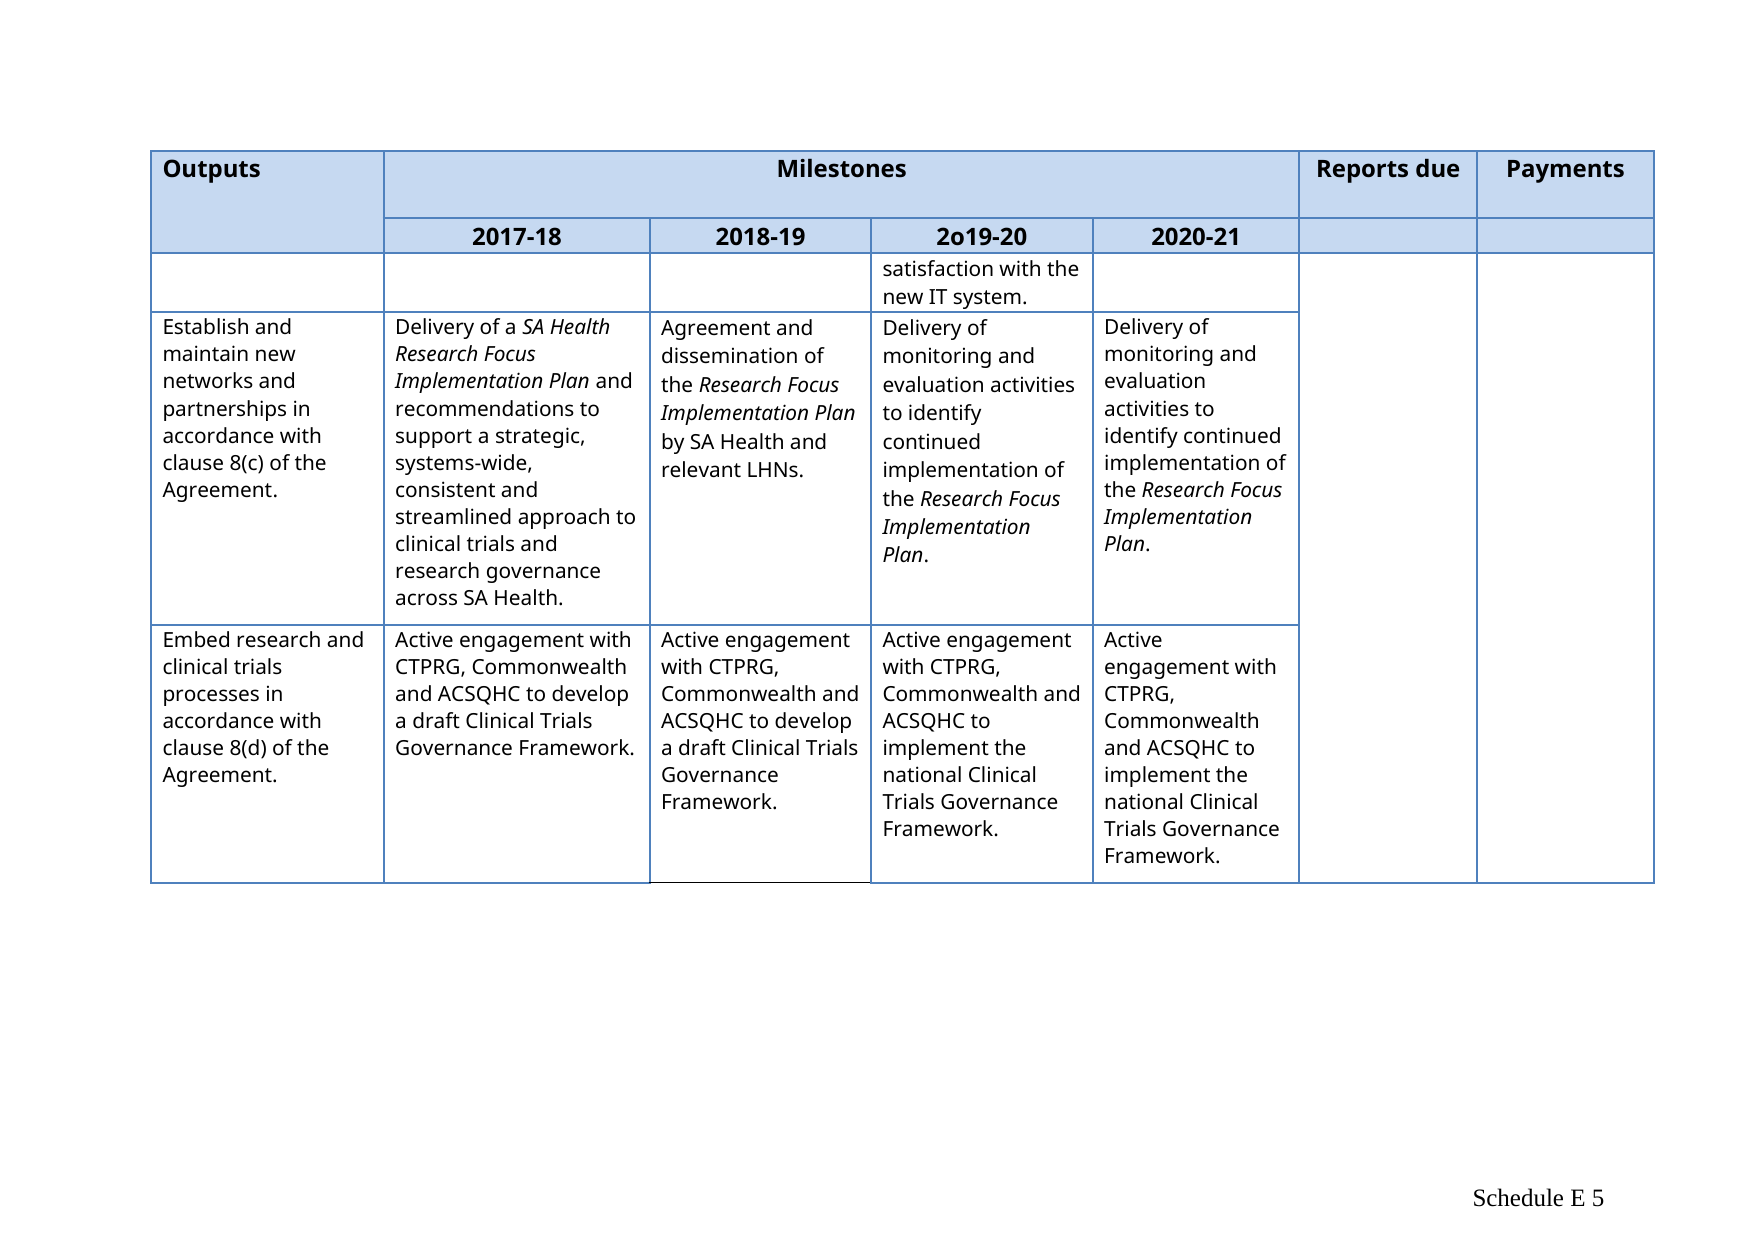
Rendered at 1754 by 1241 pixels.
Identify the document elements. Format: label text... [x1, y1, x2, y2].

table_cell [872, 254, 1092, 311]
table_cell 2o19-20 [872, 219, 1092, 252]
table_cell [385, 254, 649, 311]
table_cell [1300, 219, 1476, 252]
table_cell 2018-19 [651, 219, 870, 252]
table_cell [152, 254, 383, 311]
table_cell Active engagement with CTPRG, Commonwealth and ACSQHC to implement the national Clinical Trials Governance Framework. [872, 626, 1092, 882]
table_cell [1478, 219, 1653, 252]
table_cell Delivery of monitoring and evaluation activities to identify continued implementation of the Research Focus Implementation Plan. [872, 313, 1092, 623]
table_cell Delivery of a SA Health Research Focus Implementation Plan and recommendations to support a strategic, systems-wide, consistent and streamlined approach to clinical trials and research governance across SA Health. [385, 313, 649, 623]
table_cell 2017-18 [385, 219, 649, 252]
table_header Outputs [152, 152, 383, 252]
table_cell Active engagement with CTPRG, Commonwealth and ACSQHC to develop a draft Clinical Trials Governance Framework. [651, 626, 870, 882]
table_cell Establish and maintain new networks and partnerships in accordance with clause 8(c) of the Agreement. [152, 313, 383, 623]
table_cell Active engagement with CTPRG, Commonwealth and ACSQHC to develop a draft Clinical Trials Governance Framework. [385, 626, 649, 882]
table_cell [651, 254, 870, 311]
table_cell Agreement and dissemination of the Research Focus Implementation Plan by SA Health and relevant LHNs. [651, 313, 870, 623]
table_cell 2020-21 [1094, 219, 1298, 252]
table_header Reports due [1300, 152, 1476, 217]
table_cell Active engagement with CTPRG, Commonwealth and ACSQHC to implement the national Clinical Trials Governance Framework. [1094, 626, 1298, 882]
table_cell Embed research and clinical trials processes in accordance with clause 8(d) of the Agreement. [152, 626, 383, 882]
table_cell Delivery of monitoring and evaluation activities to identify continued implementation of the Research Focus Implementation Plan. [1094, 313, 1298, 623]
table_header Payments [1478, 152, 1653, 217]
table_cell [1094, 254, 1298, 311]
table_header Milestones [385, 152, 1298, 217]
